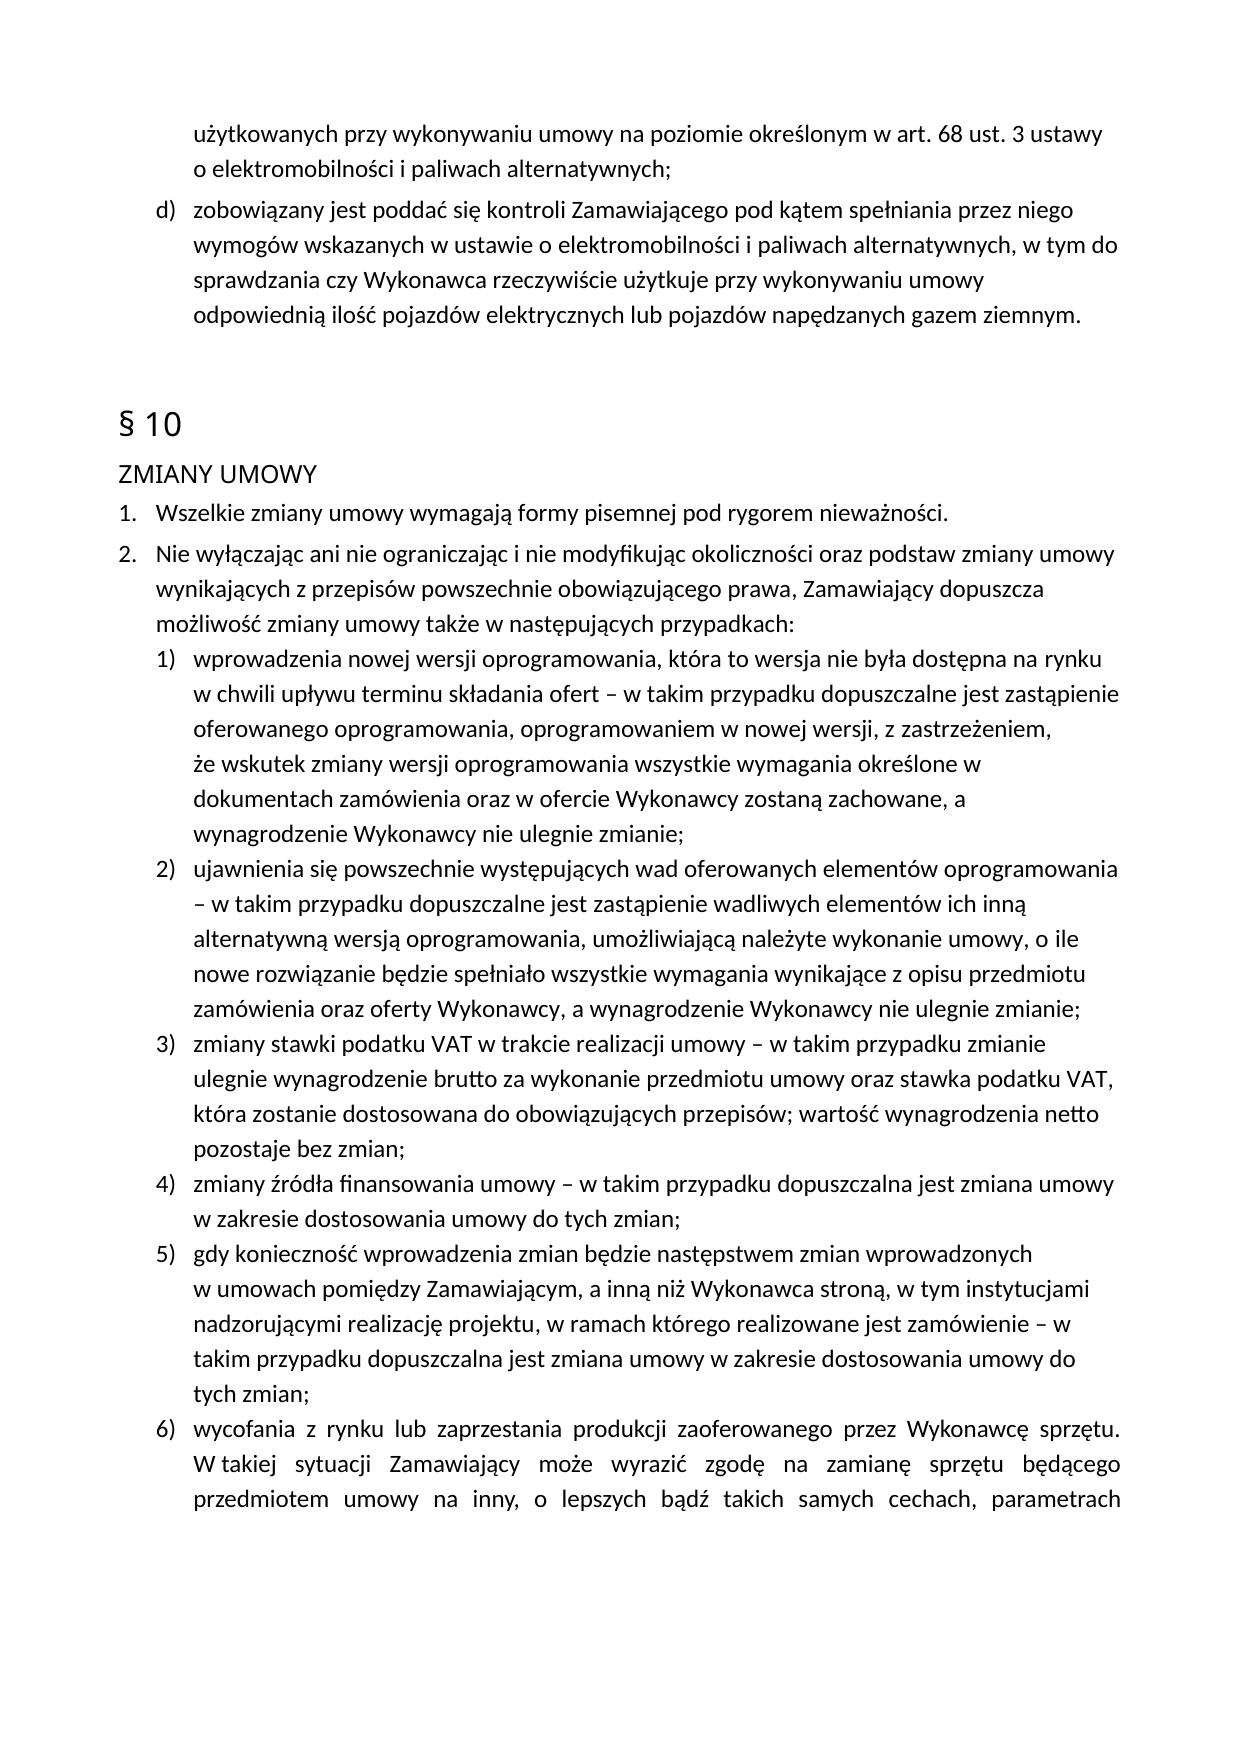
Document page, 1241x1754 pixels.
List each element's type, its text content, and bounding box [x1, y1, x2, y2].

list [156, 118, 1122, 184]
subtitle § 10 [118, 401, 1122, 446]
list wprowadzenia nowej wersji oprogramowania, która to wersja nie była dostępna na rynku w chwili upływu terminu składania ofert – w takim przypadku dopuszczalne jest zastąpienie oferowanego oprogramowania, oprogramowaniem w nowej wersji, z zastrzeżeniem, że wskutek zmiany wersji oprogramowania wszystkie wymagania określone w dokumentach zamówienia oraz w ofercie Wykonawcy zostaną zachowane, a wynagrodzenie Wykonawcy nie ulegnie zmianie; [156, 643, 1122, 849]
list ujawnienia się powszechnie występujących wad oferowanych elementów oprogramowania – w takim przypadku dopuszczalne jest zastąpienie wadliwych elementów ich inną alternatywną wersją oprogramowania, umożliwiającą należyte wykonanie umowy, o ile nowe rozwiązanie będzie spełniało wszystkie wymagania wynikające z opisu przedmiotu zamówienia oraz oferty Wykonawcy, a wynagrodzenie Wykonawcy nie ulegnie zmianie; [156, 853, 1122, 1024]
list Wszelkie zmiany umowy wymagają formy pisemnej pod rygorem nieważności. [118, 497, 1122, 528]
subtitle ZMIANY UMOWY [118, 457, 1122, 491]
list zmiany źródła finansowania umowy – w takim przypadku dopuszczalna jest zmiana umowy w zakresie dostosowania umowy do tych zmian; [156, 1168, 1122, 1234]
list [156, 1413, 1122, 1514]
list gdy konieczność wprowadzenia zmian będzie następstwem zmian wprowadzonych w umowach pomiędzy Zamawiającym, a inną niż Wykonawca stroną, w tym instytucjami nadzorującymi realizację projektu, w ramach którego realizowane jest zamówienie – w takim przypadku dopuszczalna jest zmiana umowy w zakresie dostosowania umowy do tych zmian; [156, 1238, 1122, 1409]
list zmiany stawki podatku VAT w trakcie realizacji umowy – w takim przypadku zmianie ulegnie wynagrodzenie brutto za wykonanie przedmiotu umowy oraz stawka podatku VAT, która zostanie dostosowana do obowiązujących przepisów; wartość wynagrodzenia netto pozostaje bez zmian; [156, 1028, 1122, 1164]
list zobowiązany jest poddać się kontroli Zamawiającego pod kątem spełniania przez niego wymogów wskazanych w ustawie o elektromobilności i paliwach alternatywnych, w tym do sprawdzania czy Wykonawca rzeczywiście użytkuje przy wykonywaniu umowy odpowiednią ilość pojazdów elektrycznych lub pojazdów napędzanych gazem ziemnym. [156, 194, 1122, 330]
list Nie wyłączając ani nie ograniczając i nie modyfikując okoliczności oraz podstaw zmiany umowy wynikających z przepisów powszechnie obowiązującego prawa, Zamawiający dopuszcza możliwość zmiany umowy także w następujących przypadkach: [118, 538, 1122, 639]
